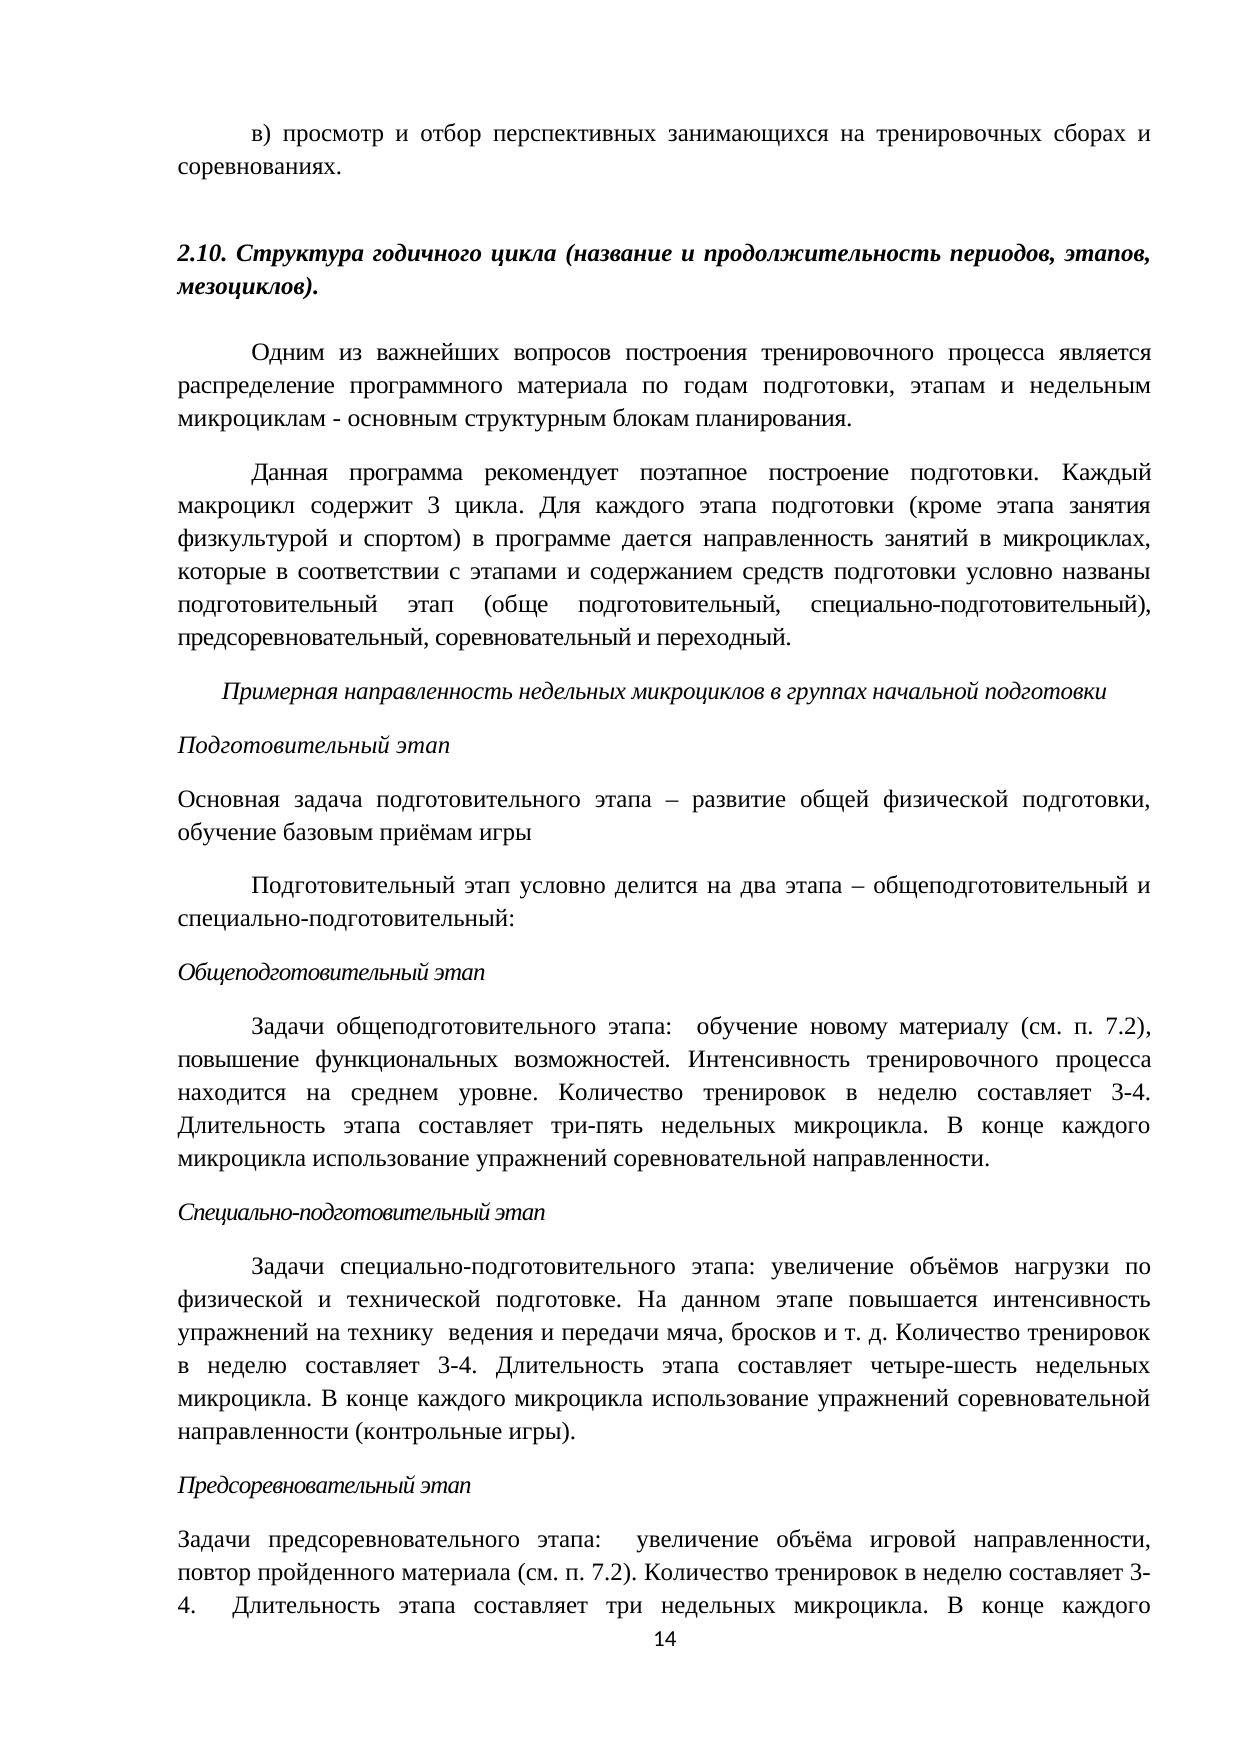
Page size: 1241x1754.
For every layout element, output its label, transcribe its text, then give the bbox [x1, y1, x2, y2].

text Данная программа рекомендует поэтапное построение подготовки. Каждый макроцикл содержит 3 цикла. Для каждого этапа подготовки (кроме этапа занятия физкультурой и спортом) в программе дается направленность занятий в микроциклах, которые в соответствии с этапами и содержанием средств подготовки условно названы подготовительный этап (обще подготовительный, специально-подготовительный), предсоревновательный, соревновательный и переходный. [177, 457, 1152, 651]
text Специально-подготовительный этап [177, 1197, 1152, 1226]
text Основная задача подготовительного этапа – развитие общей физической подготовки, обучение базовым приёмам игры [177, 784, 1152, 845]
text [177, 1524, 1152, 1619]
text Задачи специально-подготовительного этапа: увеличение объёмов нагрузки по физической и технической подготовке. На данном этапе повышается интенсивность упражнений на технику ведения и передачи мяча, бросков и т. д. Количество тренировок в неделю составляет 3-4. Длительность этапа составляет четыре-шесть недельных микроцикла. В конце каждого микроцикла использование упражнений соревновательной направленности (контрольные игры). [177, 1251, 1152, 1445]
text Предсоревновательный этап [177, 1470, 1152, 1499]
text Одним из важнейших вопросов построения тренировочного процесса является распределение программного материала по годам подготовки, этапам и недельным микроциклам - основным структурным блокам планирования. [177, 337, 1152, 432]
text Примерная направленность недельных микроциклов в группах начальной подготовки [177, 676, 1152, 705]
text Подготовительный этап условно делится на два этапа – общеподготовительный и специально-подготовительный: [177, 871, 1152, 932]
text Задачи общеподготовительного этапа: обучение новому материалу (см. п. 7.2), повышение функциональных возможностей. Интенсивность тренировочного процесса находится на среднем уровне. Количество тренировок в неделю составляет 3-4. Длительность этапа составляет три-пять недельных микроцикла. В конце каждого микроцикла использование упражнений соревновательной направленности. [177, 1011, 1152, 1172]
text Подготовительный этап [177, 730, 1152, 758]
text Общеподготовительный этап [177, 957, 1152, 986]
text в) просмотр и отбор перспективных занимающихся на тренировочных сборах и соревнованиях. [177, 118, 1152, 180]
text 2.10. Структура годичного цикла (название и продолжительность периодов, этапов, мезоциклов). [177, 238, 1152, 300]
